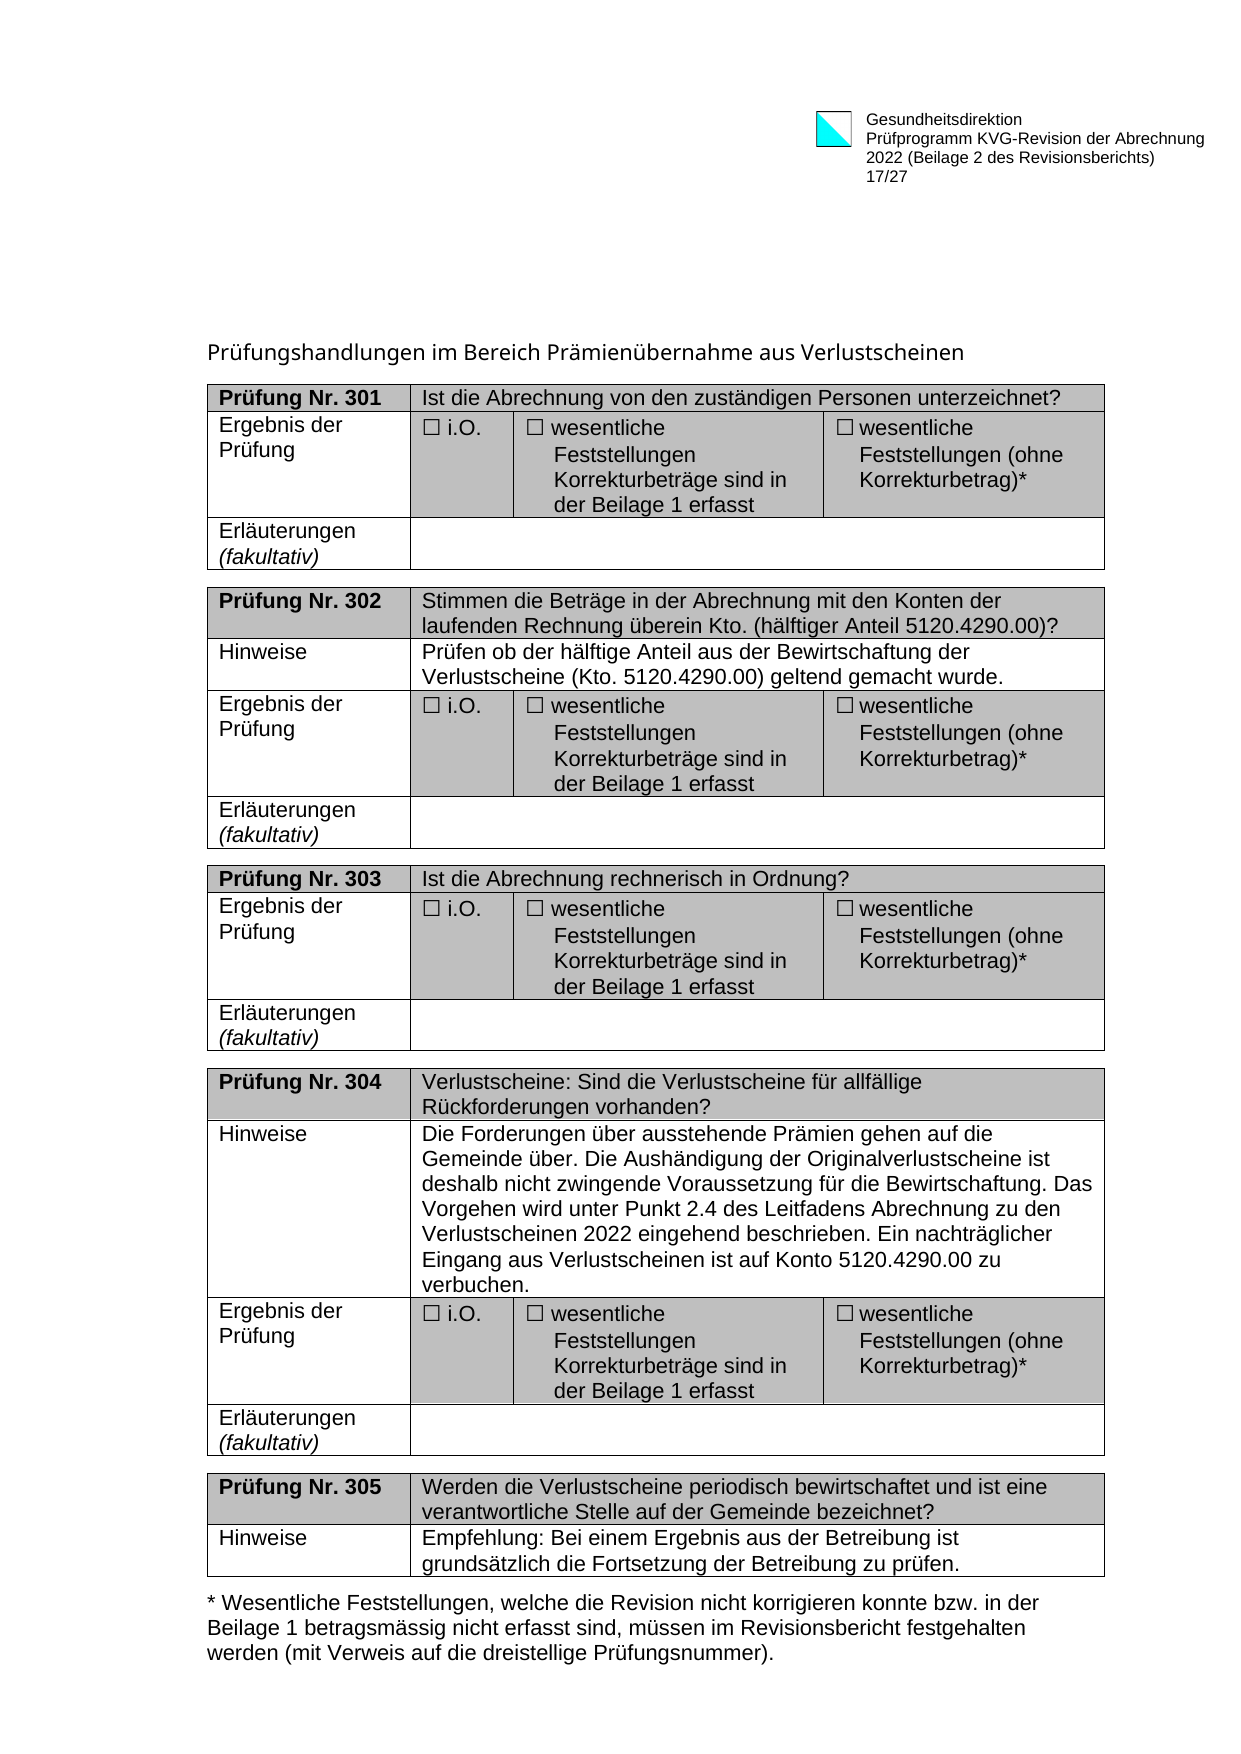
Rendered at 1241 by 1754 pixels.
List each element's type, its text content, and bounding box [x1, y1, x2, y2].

table_cell [411, 1000, 1104, 1050]
table_cell Erläuterungen (fakultativ) [208, 1000, 410, 1050]
table_cell Erläuterungen (fakultativ) [208, 1405, 410, 1455]
table_header Stimmen die Beträge in der Abrechnung mit den Konten der laufenden Rechnung überein Kto. (hälftiger Anteil 5120.4290.00)? [411, 588, 1104, 638]
table_cell wesentliche Feststellungen Korrekturbeträge sind in der Beilage 1 erfasst [514, 691, 823, 796]
table_header Verlustscheine: Sind die Verlustscheine für allfällige Rückforderungen vorhanden? [411, 1069, 1104, 1119]
table_cell Hinweise [208, 1525, 410, 1576]
table_cell wesentliche Feststellungen (ohne Korrekturbetrag)* [824, 893, 1104, 999]
table_cell wesentliche Feststellungen (ohne Korrekturbetrag)* [824, 1298, 1104, 1403]
table_cell [411, 518, 1104, 569]
table_cell wesentliche Feststellungen Korrekturbeträge sind in der Beilage 1 erfasst [514, 893, 823, 999]
table_cell Ergebnis der Prüfung [208, 412, 410, 517]
picture [816, 111, 852, 147]
table_cell Die Forderungen über ausstehende Prämien gehen auf die Gemeinde über. Die Aushändigung der Originalverlustscheine ist deshalb nicht zwingende Voraussetzung für die Bewirtschaftung. Das Vorgehen wird unter Punkt 2.4 des Leitfadens Abrechnung zu den Verlustscheinen 2022 eingehend beschrieben. Ein nachträglicher Eingang aus Verlustscheinen ist auf Konto 5120.4290.00 zu verbuchen. [411, 1121, 1104, 1297]
text Prüfungshandlungen im Bereich Prämienübernahme aus Verlustscheinen [207, 337, 1092, 367]
table_cell i.O. [411, 412, 513, 517]
table_cell i.O. [411, 691, 513, 796]
table_header Werden die Verlustscheine periodisch bewirtschaftet und ist eine verantwortliche Stelle auf der Gemeinde bezeichnet? [411, 1474, 1104, 1524]
table_cell Hinweise [208, 639, 410, 689]
table_header Prüfung Nr. 301 [208, 385, 410, 411]
table_cell Erläuterungen (fakultativ) [208, 797, 410, 847]
table_header Prüfung Nr. 304 [208, 1069, 410, 1119]
table_cell Ergebnis der Prüfung [208, 1298, 410, 1403]
table_cell i.O. [411, 893, 513, 999]
table_cell [411, 1405, 1104, 1455]
table_cell wesentliche Feststellungen Korrekturbeträge sind in der Beilage 1 erfasst [514, 412, 823, 517]
table_cell wesentliche Feststellungen (ohne Korrekturbetrag)* [824, 691, 1104, 796]
table_cell Prüfen ob der hälftige Anteil aus der Bewirtschaftung der Verlustscheine (Kto. 5120.4290.00) geltend gemacht wurde. [411, 639, 1104, 689]
table_cell [411, 797, 1104, 847]
table_cell Hinweise [208, 1121, 410, 1297]
table_cell i.O. [411, 1298, 513, 1403]
table_header Ist die Abrechnung von den zuständigen Personen unterzeichnet? [411, 385, 1104, 411]
table_header Ist die Abrechnung rechnerisch in Ordnung? [411, 866, 1104, 892]
table_header Prüfung Nr. 303 [208, 866, 410, 892]
table_cell Erläuterungen (fakultativ) [208, 518, 410, 569]
table_header Prüfung Nr. 302 [208, 588, 410, 638]
table_cell Ergebnis der Prüfung [208, 691, 410, 796]
table_cell Empfehlung: Bei einem Ergebnis aus der Betreibung ist grundsätzlich die Fortsetzung der Betreibung zu prüfen. [411, 1525, 1104, 1576]
table_header Prüfung Nr. 305 [208, 1474, 410, 1524]
table_cell wesentliche Feststellungen (ohne Korrekturbetrag)* [824, 412, 1104, 517]
table_cell wesentliche Feststellungen Korrekturbeträge sind in der Beilage 1 erfasst [514, 1298, 823, 1403]
table_cell Ergebnis der Prüfung [208, 893, 410, 999]
